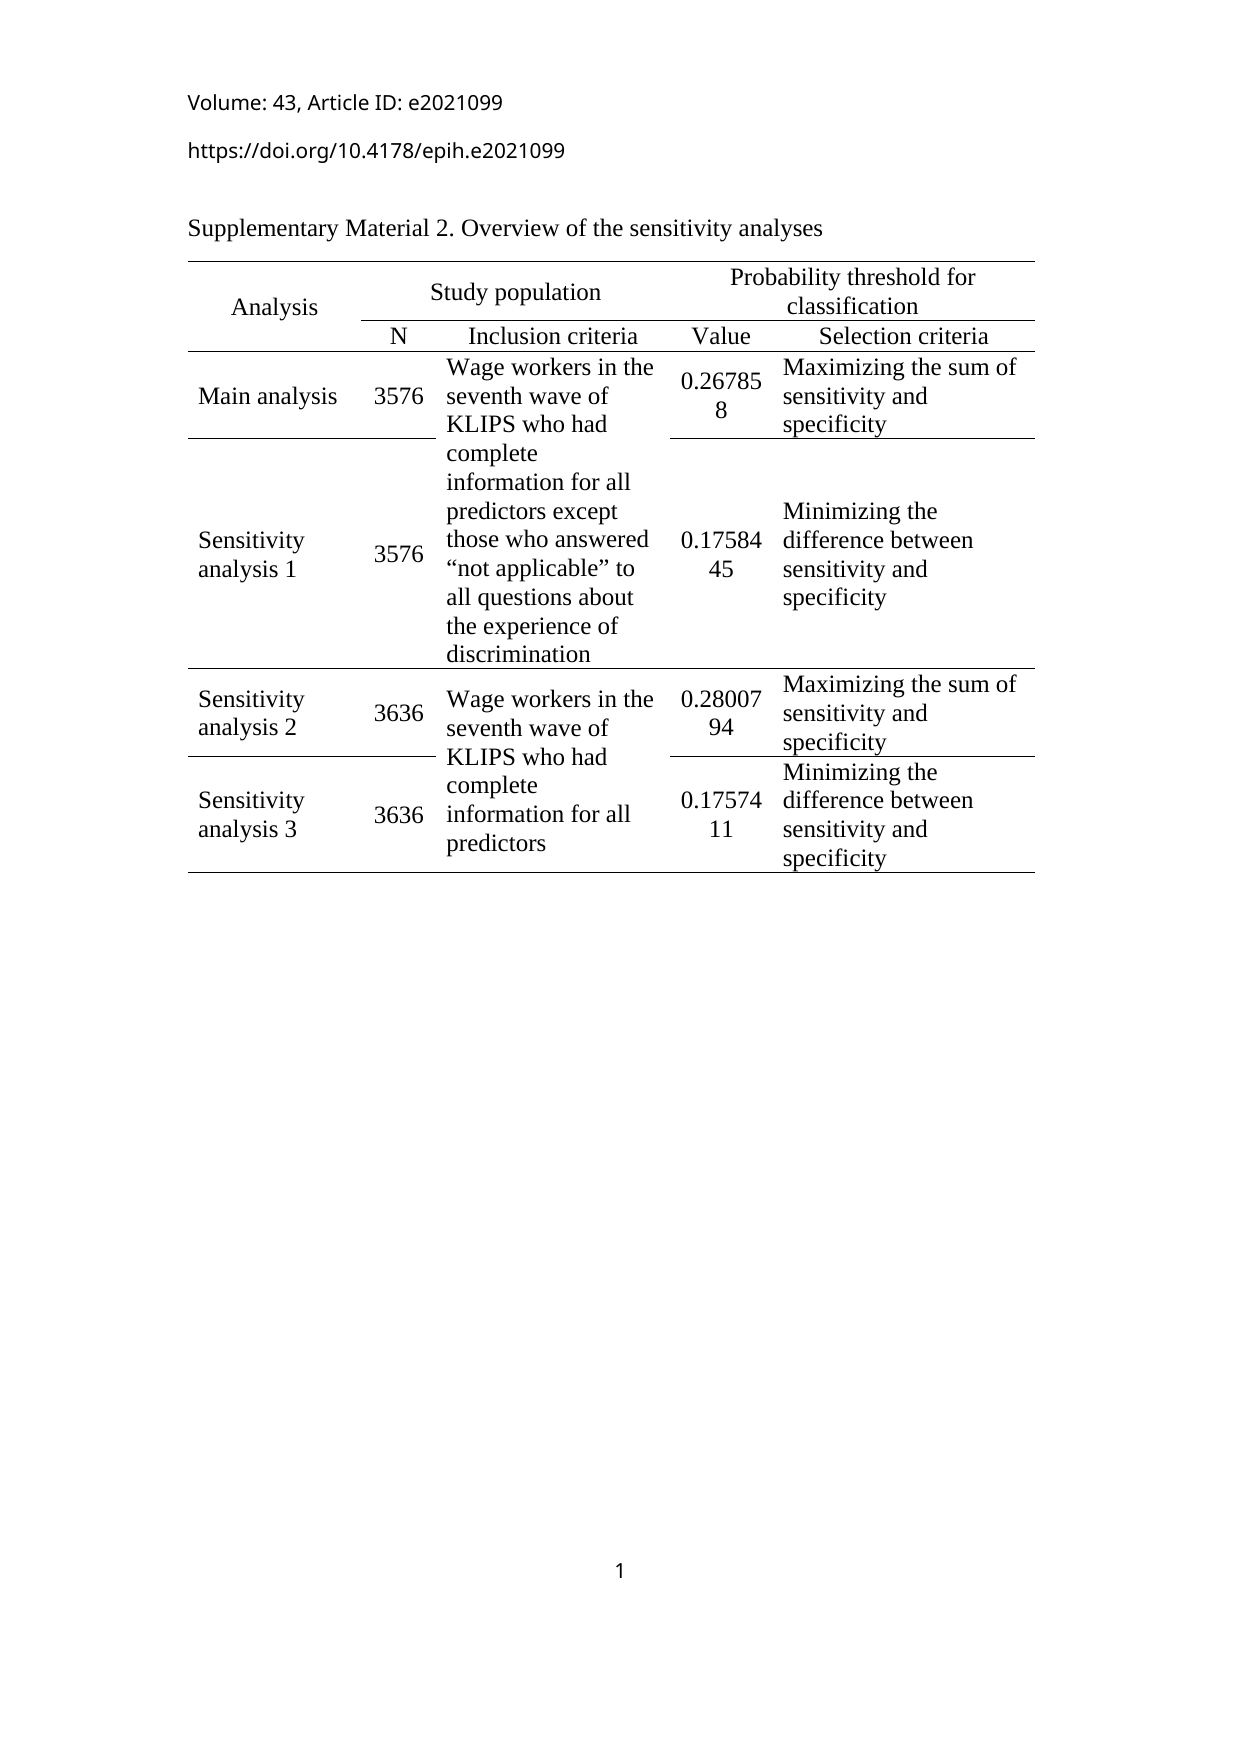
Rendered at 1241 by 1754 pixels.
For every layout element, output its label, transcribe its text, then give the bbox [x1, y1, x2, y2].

table_cell Sensitivity analysis 3 [188, 757, 361, 872]
text Supplementary Material 2. Overview of the sensitivity analyses [187, 213, 1053, 242]
table_cell Sensitivity analysis 1 [188, 439, 361, 668]
table_cell Maximizing the sum of sensitivity and specificity [772, 352, 1035, 438]
table_cell 3636 [361, 757, 436, 872]
table_cell Sensitivity analysis 2 [188, 669, 361, 756]
table_cell Minimizing the difference between sensitivity and specificity [772, 439, 1035, 668]
table_cell Inclusion criteria [436, 321, 670, 351]
table_cell Maximizing the sum of sensitivity and specificity [772, 669, 1035, 756]
table_cell N [361, 321, 436, 351]
table_cell Minimizing the difference between sensitivity and specificity [772, 757, 1035, 872]
table_header Probability threshold for classification [670, 262, 1035, 320]
table_cell Wage workers in the seventh wave of KLIPS who had complete information for all predictors [436, 669, 670, 872]
table_cell 0.1757411 [670, 757, 772, 872]
table_header Analysis [188, 262, 361, 351]
table_cell Wage workers in the seventh wave of KLIPS who had complete information for all predictors except those who answered “not applicable” to all questions about the experience of discrimination [436, 352, 670, 668]
table_header Study population [361, 262, 670, 320]
table_cell Main analysis [188, 352, 361, 438]
table_cell 0.2800794 [670, 669, 772, 756]
table_cell Value [670, 321, 772, 351]
table_cell 3576 [361, 439, 436, 668]
table_cell Selection criteria [772, 321, 1035, 351]
table_cell 0.1758445 [670, 439, 772, 668]
table_cell 0.267858 [670, 352, 772, 438]
table_cell 3636 [361, 669, 436, 756]
table_cell 3576 [361, 352, 436, 438]
